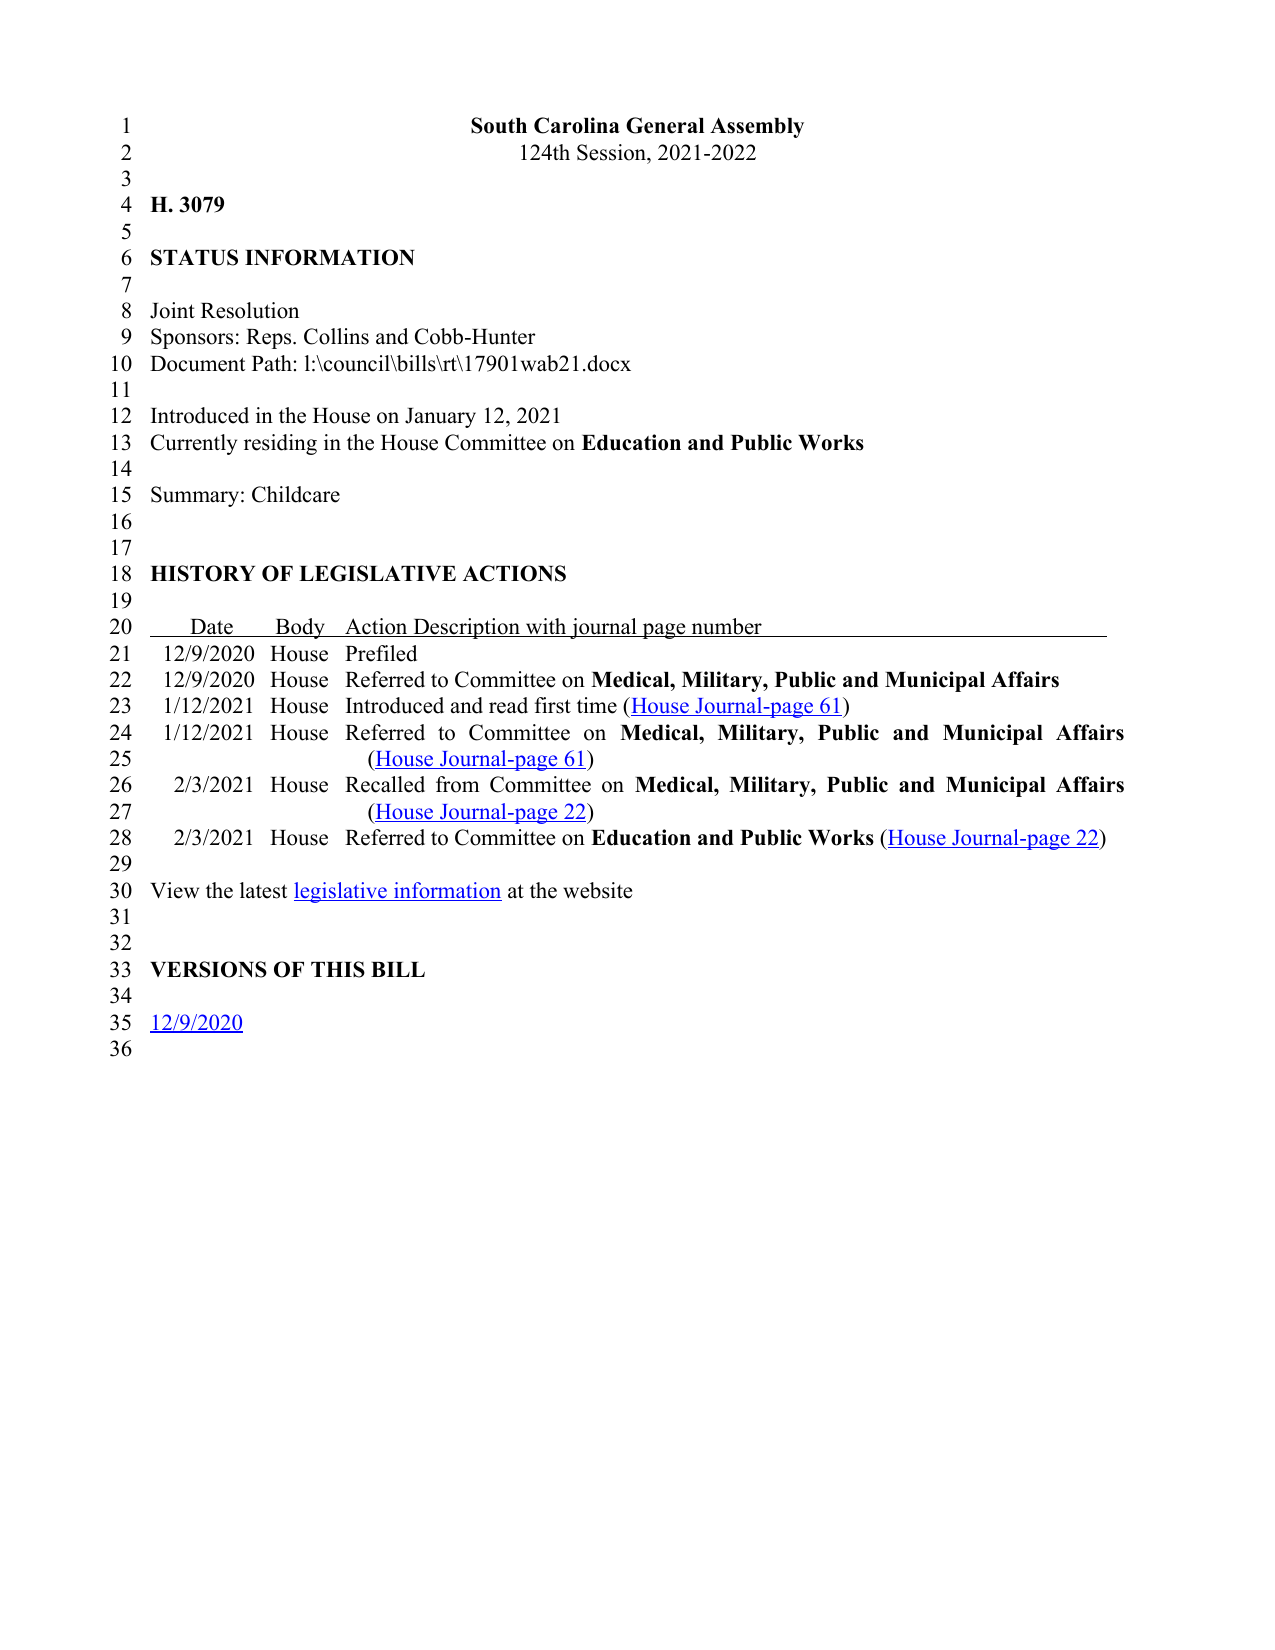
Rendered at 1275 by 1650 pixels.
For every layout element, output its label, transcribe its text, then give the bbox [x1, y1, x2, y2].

text 12/9/2020 House Prefiled [150, 639, 1125, 666]
text 1/12/2021 House Introduced and read first time (House Journal-page 61) [150, 692, 1125, 719]
text STATUS INFORMATION [150, 244, 1125, 271]
text 2/3/2021 House Referred to Committee on Education and Public Works (House Journal-page 22) [150, 824, 1125, 850]
text VERSIONS OF THIS BILL [150, 956, 1125, 982]
text 2/3/2021 House Recalled from Committee on Medical, Military, Public and Municipal Affairs (House Journal-page 22) [150, 771, 1125, 824]
text Sponsors: Reps. Collins and Cobb-Hunter [150, 323, 1125, 350]
text Date Body Action Description with journal page number [150, 613, 1125, 639]
text Currently residing in the House Committee on Education and Public Works [150, 429, 1125, 455]
text Document Path: l:\council\bills\rt\17901wab21.docx [150, 350, 1125, 376]
text View the latest legislative information at the website [150, 877, 1125, 903]
text 12/9/2020 House Referred to Committee on Medical, Military, Public and Municipal Affairs [150, 666, 1125, 692]
text H. 3079 [150, 192, 1125, 218]
text South Carolina General Assembly [150, 112, 1125, 139]
text Summary: Childcare [150, 481, 1125, 508]
text 1/12/2021 House Referred to Committee on Medical, Military, Public and Municipal Affairs (House Journal-page 61) [150, 719, 1125, 771]
text 124th Session, 2021-2022 [150, 139, 1125, 165]
text Introduced in the House on January 12, 2021 [150, 402, 1125, 429]
text 12/9/2020 [150, 1008, 1125, 1035]
text HISTORY OF LEGISLATIVE ACTIONS [150, 561, 1125, 587]
text Joint Resolution [150, 297, 1125, 323]
